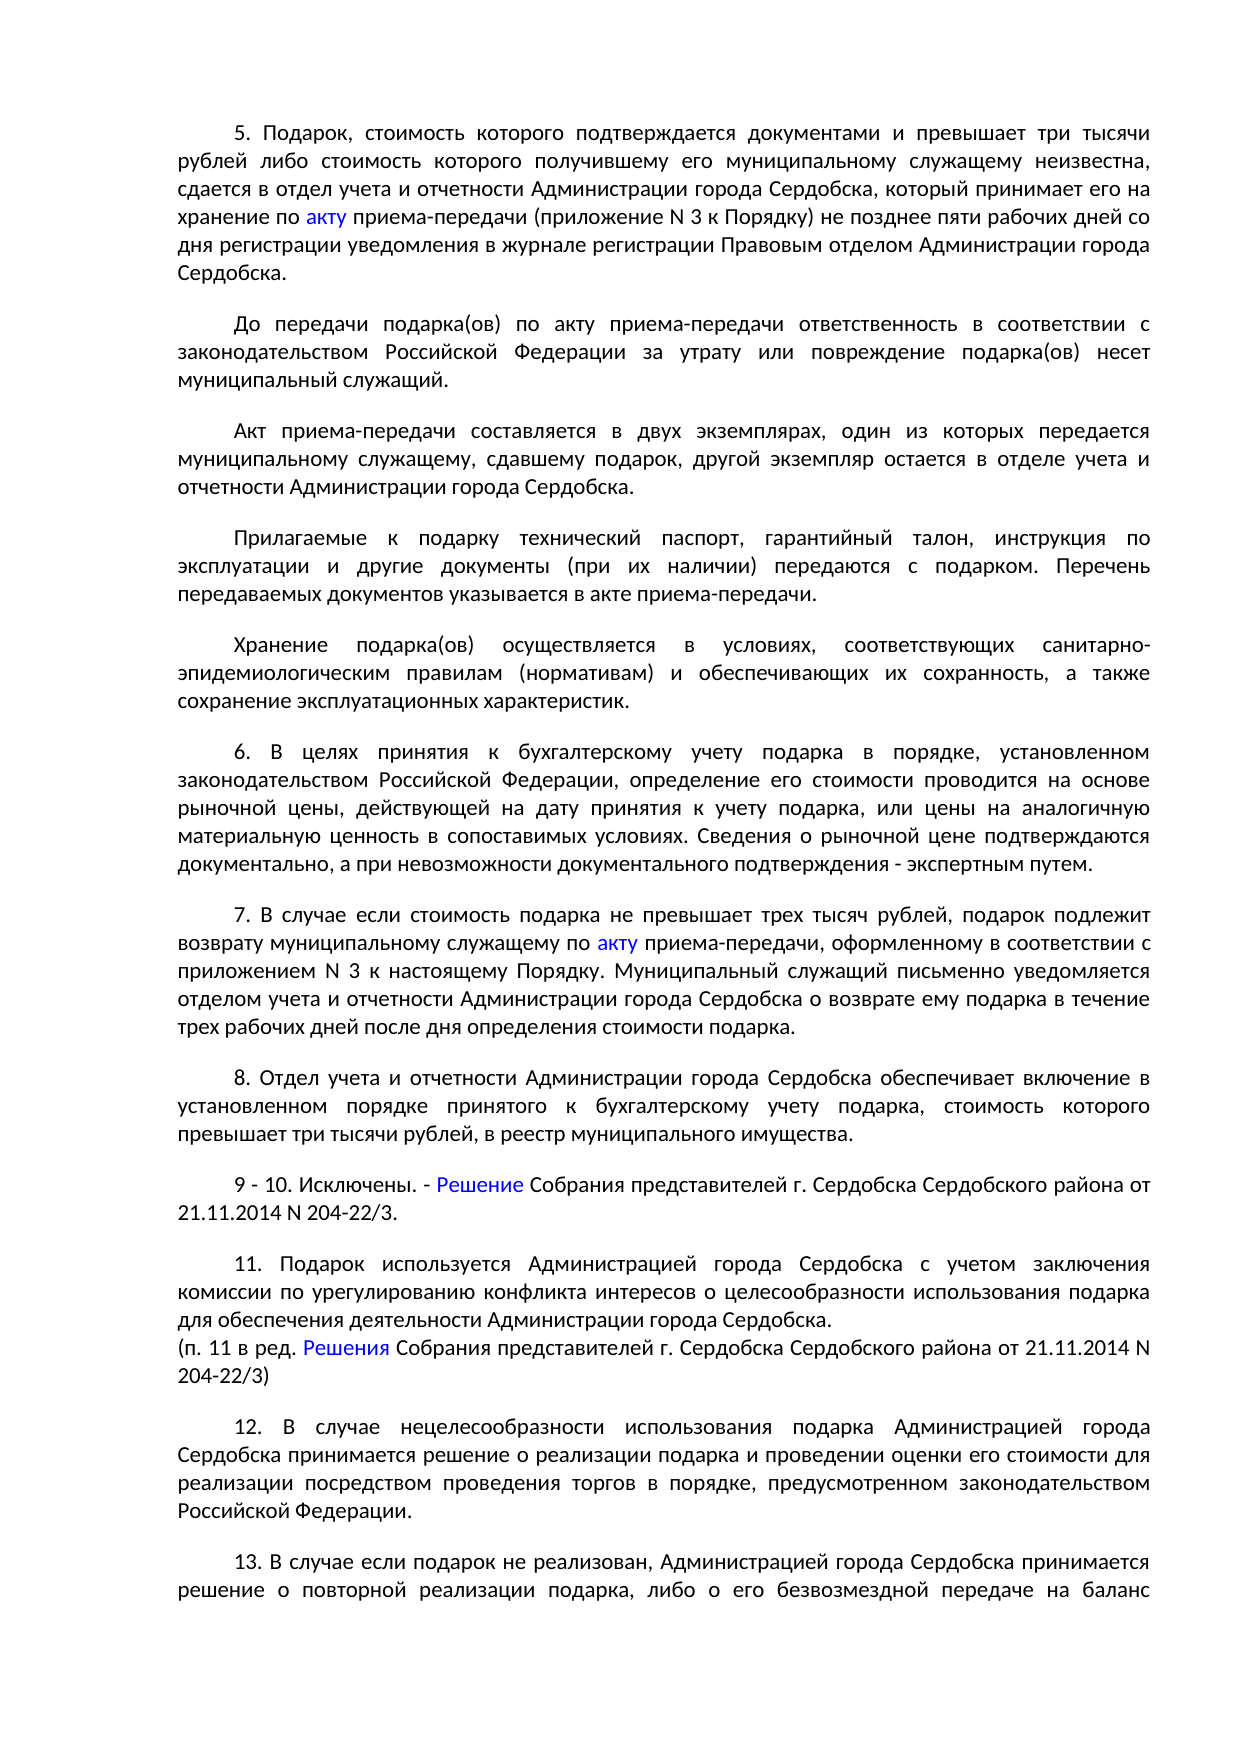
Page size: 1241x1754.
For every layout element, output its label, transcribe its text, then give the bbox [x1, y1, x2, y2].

text Прилагаемые к подарку технический паспорт, гарантийный талон, инструкция по эксплуатации и другие документы (при их наличии) передаются с подарком. Перечень передаваемых документов указывается в акте приема-передачи. [177, 523, 1152, 607]
text 6. В целях принятия к бухгалтерскому учету подарка в порядке, установленном законодательством Российской Федерации, определение его стоимости проводится на основе рыночной цены, действующей на дату принятия к учету подарка, или цены на аналогичную материальную ценность в сопоставимых условиях. Сведения о рыночной цене подтверждаются документально, а при невозможности документального подтверждения - экспертным путем. [177, 737, 1152, 877]
text 5. Подарок, стоимость которого подтверждается документами и превышает три тысячи рублей либо стоимость которого получившему его муниципальному служащему неизвестна, сдается в отдел учета и отчетности Администрации города Сердобска, который принимает его на хранение по акту приема-передачи (приложение N 3 к Порядку) не позднее пяти рабочих дней со дня регистрации уведомления в журнале регистрации Правовым отделом Администрации города Сердобска. [177, 118, 1152, 286]
text До передачи подарка(ов) по акту приема-передачи ответственность в соответствии с законодательством Российской Федерации за утрату или повреждение подарка(ов) несет муниципальный служащий. [177, 309, 1152, 393]
text (п. 11 в ред. Решения Собрания представителей г. Сердобска Сердобского района от 21.11.2014 N 204-22/3) [177, 1333, 1152, 1389]
text 7. В случае если стоимость подарка не превышает трех тысяч рублей, подарок подлежит возврату муниципальному служащему по акту приема-передачи, оформленному в соответствии с приложением N 3 к настоящему Порядку. Муниципальный служащий письменно уведомляется отделом учета и отчетности Администрации города Сердобска о возврате ему подарка в течение трех рабочих дней после дня определения стоимости подарка. [177, 900, 1152, 1040]
text 11. Подарок используется Администрацией города Сердобска с учетом заключения комиссии по урегулированию конфликта интересов о целесообразности использования подарка для обеспечения деятельности Администрации города Сердобска. [177, 1249, 1152, 1333]
text 9 - 10. Исключены. - Решение Собрания представителей г. Сердобска Сердобского района от 21.11.2014 N 204-22/3. [177, 1170, 1152, 1226]
text 12. В случае нецелесообразности использования подарка Администрацией города Сердобска принимается решение о реализации подарка и проведении оценки его стоимости для реализации посредством проведения торгов в порядке, предусмотренном законодательством Российской Федерации. [177, 1412, 1152, 1524]
text Акт приема-передачи составляется в двух экземплярах, один из которых передается муниципальному служащему, сдавшему подарок, другой экземпляр остается в отделе учета и отчетности Администрации города Сердобска. [177, 416, 1152, 500]
text Хранение подарка(ов) осуществляется в условиях, соответствующих санитарно-эпидемиологическим правилам (нормативам) и обеспечивающих их сохранность, а также сохранение эксплуатационных характеристик. [177, 630, 1152, 714]
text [177, 1547, 1152, 1603]
text 8. Отдел учета и отчетности Администрации города Сердобска обеспечивает включение в установленном порядке принятого к бухгалтерскому учету подарка, стоимость которого превышает три тысячи рублей, в реестр муниципального имущества. [177, 1063, 1152, 1147]
